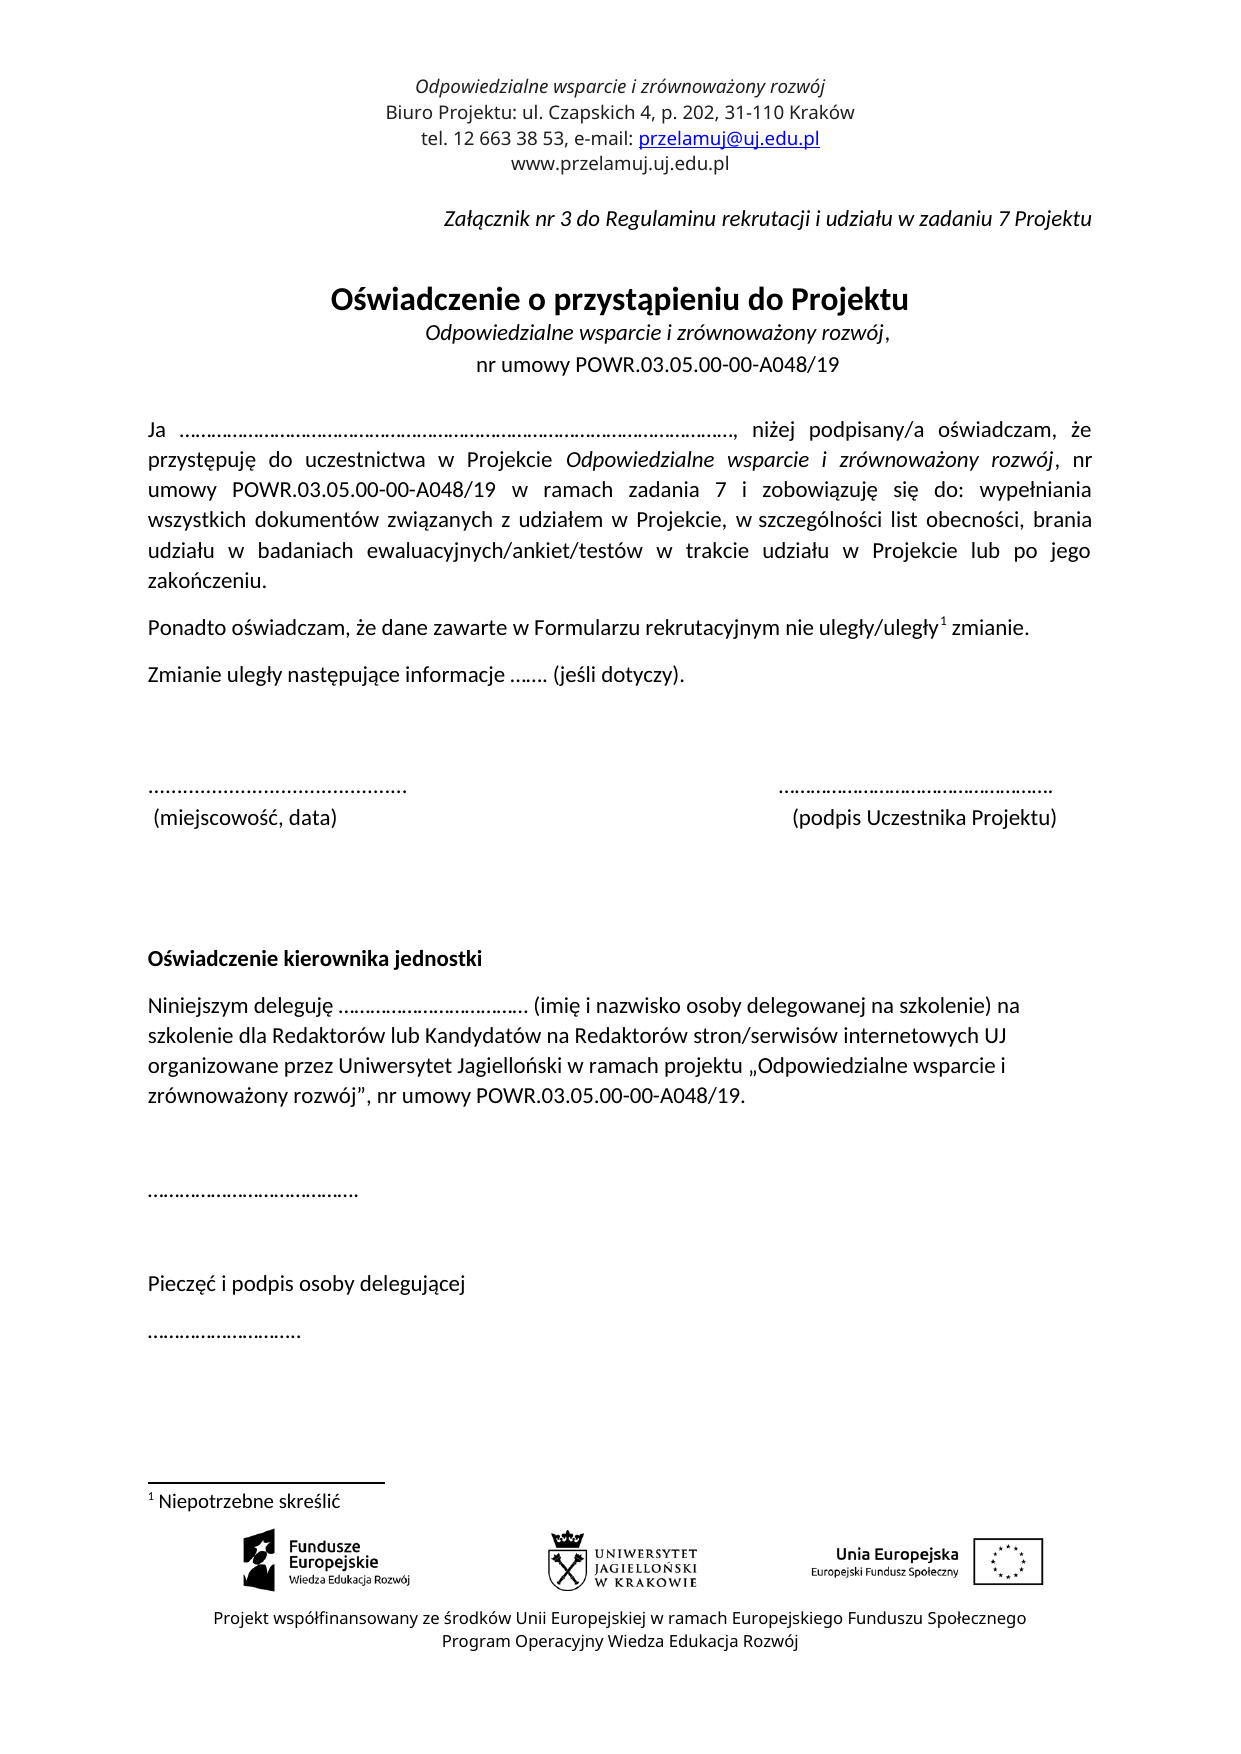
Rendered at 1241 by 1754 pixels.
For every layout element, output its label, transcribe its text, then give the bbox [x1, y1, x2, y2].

text Ponadto oświadczam, że dane zawarte w Formularzu rekrutacyjnym nie uległy/uległy zmianie. [148, 613, 1093, 641]
text Niniejszym deleguję ……………………………… (imię i nazwisko osoby delegowanej na szkolenie) na szkolenie dla Redaktorów lub Kandydatów na Redaktorów stron/serwisów internetowych UJ organizowane przez Uniwersytet Jagielloński w ramach projektu „Odpowiedzialne wsparcie i zrównoważony rozwój”, nr umowy POWR.03.05.00-00-A048/19. [148, 991, 1093, 1109]
text Oświadczenie o przystąpieniu do Projektu [148, 278, 1093, 318]
text Załącznik nr 3 do Regulaminu rekrutacji i udziału w zadaniu 7 Projektu [148, 204, 1093, 232]
text ……………………….. [148, 1316, 1093, 1344]
text Pieczęć i podpis osoby delegującej [148, 1269, 1093, 1297]
text ............................................. ……………………………………………. [148, 771, 1093, 799]
text …………………………………. [148, 1175, 1093, 1203]
list Odpowiedzialne wsparcie i zrównoważony rozwój, [223, 318, 1093, 346]
text Ja ……………………………………………………………………………………………, niżej podpisany/a oświadczam, że przystępuję do uczestnictwa w Projekcie Odpowiedzialne wsparcie i zrównoważony rozwój, nr umowy POWR.03.05.00-00-A048/19 w ramach zadania 7 i zobowiązuję się do: wypełniania wszystkich dokumentów związanych z udziałem w Projekcie, w szczególności list obecności, brania udziału w badaniach ewaluacyjnych/ankiet/testów w trakcie udziału w Projekcie lub po jego zakończeniu. [148, 415, 1093, 594]
text Zmianie uległy następujące informacje ……. (jeśli dotyczy). [148, 660, 1093, 688]
text Oświadczenie kierownika jednostki [148, 944, 1093, 972]
text (miejscowość, data) (podpis Uczestnika Projektu) [148, 803, 1093, 831]
picture [147, 1514, 1093, 1607]
list nr umowy POWR.03.05.00-00-A048/19 [223, 351, 1093, 379]
